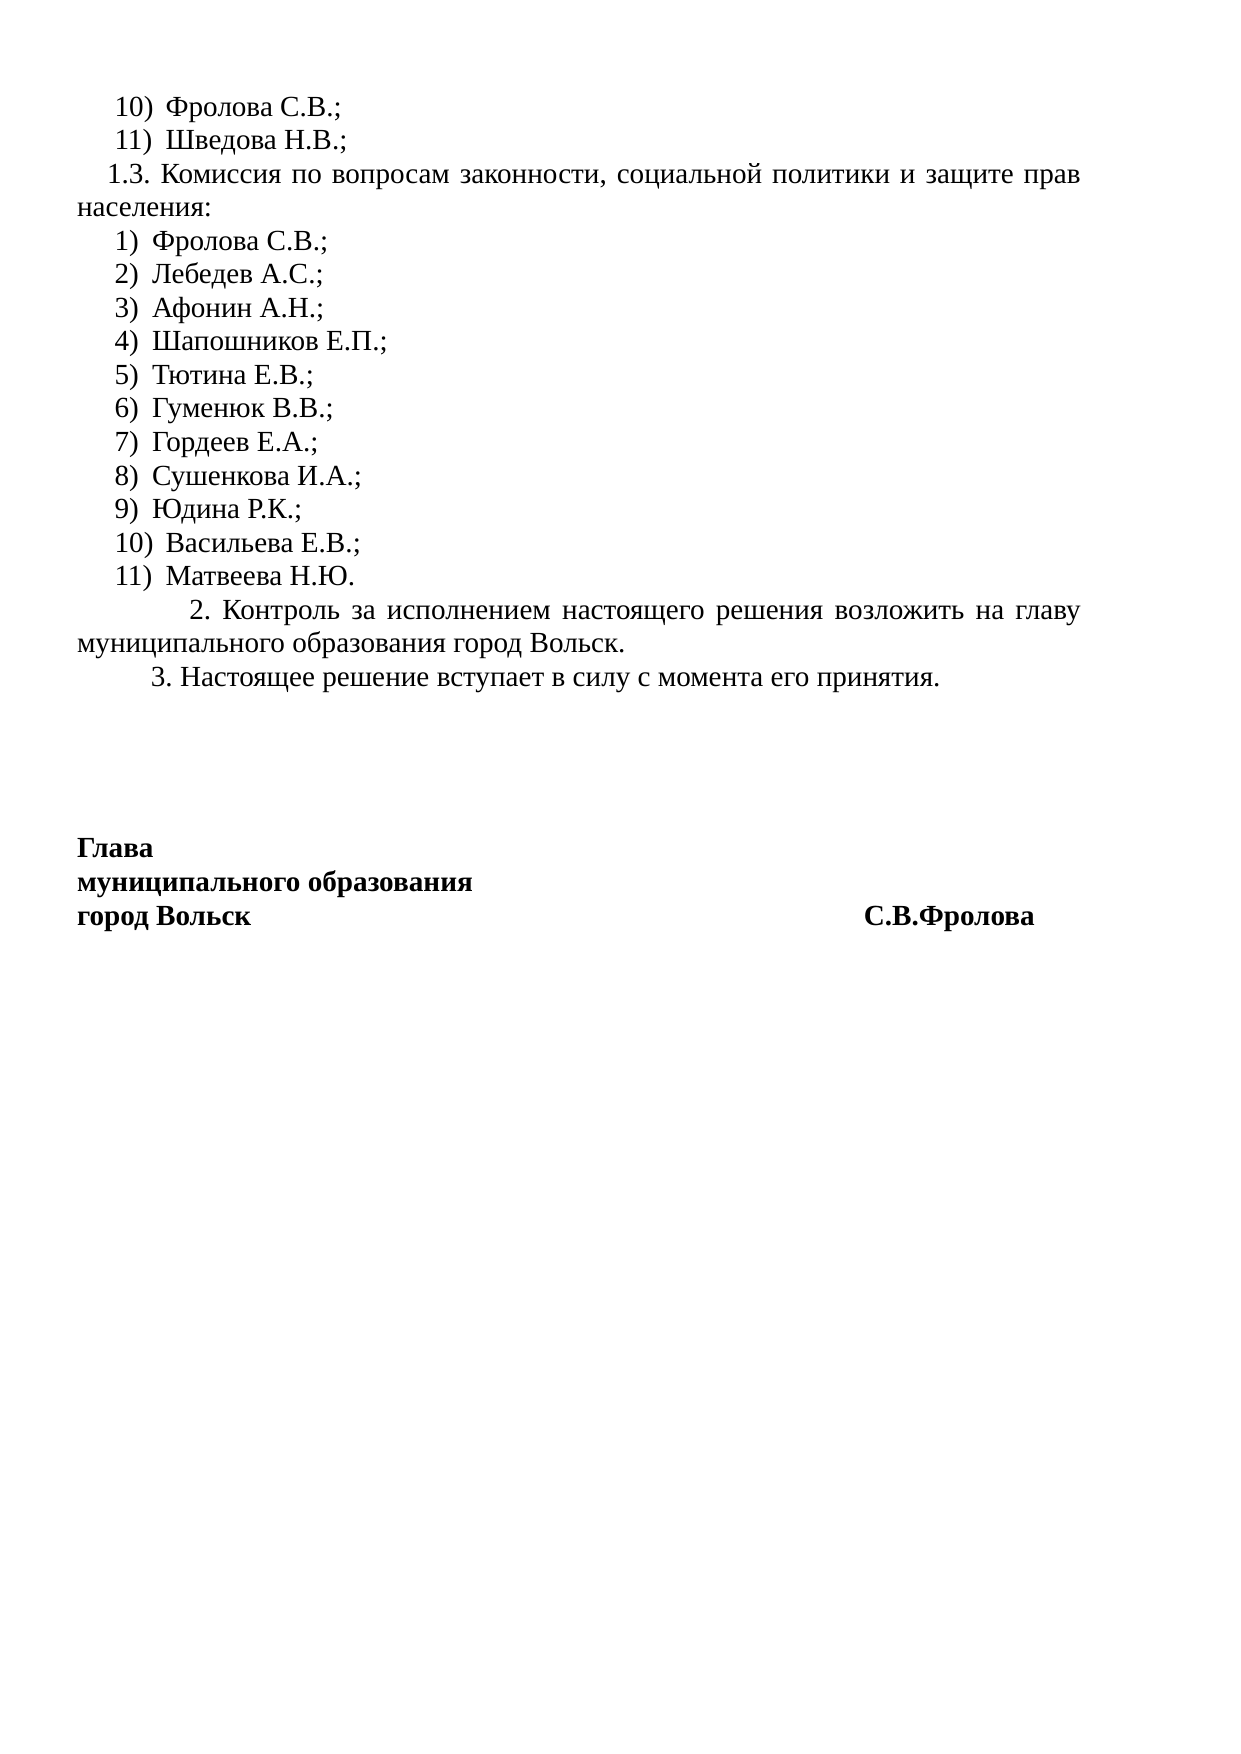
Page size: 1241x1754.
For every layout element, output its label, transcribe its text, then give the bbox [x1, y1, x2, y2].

list Шапошников Е.П.; [114, 323, 1082, 357]
subtitle город Вольск С.В.Фролова [77, 898, 1082, 931]
list Матвеева Н.Ю. [114, 558, 1082, 592]
subtitle муниципального образования [77, 864, 1082, 898]
list Шведова Н.В.; [114, 122, 1082, 156]
text 3. Настоящее решение вступает в силу с момента его принятия. [151, 659, 1082, 692]
list Фролова С.В.; [114, 223, 1082, 256]
list Фролова С.В.; [114, 89, 1082, 122]
text 1.3. Комиссия по вопросам законности, социальной политики и защите прав населения: [77, 156, 1082, 223]
list Сушенкова И.А.; [114, 458, 1082, 491]
list Гордеев Е.А.; [114, 424, 1082, 458]
text 2. Контроль за исполнением настоящего решения возложить на главу муниципального образования город Вольск. [77, 592, 1082, 659]
list Васильева Е.В.; [114, 525, 1082, 558]
list Гуменюк В.В.; [114, 391, 1082, 424]
list Афонин А.Н.; [114, 290, 1082, 323]
list Тютина Е.В.; [114, 357, 1082, 391]
subtitle Глава [77, 831, 1082, 864]
list Лебедев А.С.; [114, 256, 1082, 290]
list Юдина Р.К.; [114, 491, 1082, 525]
